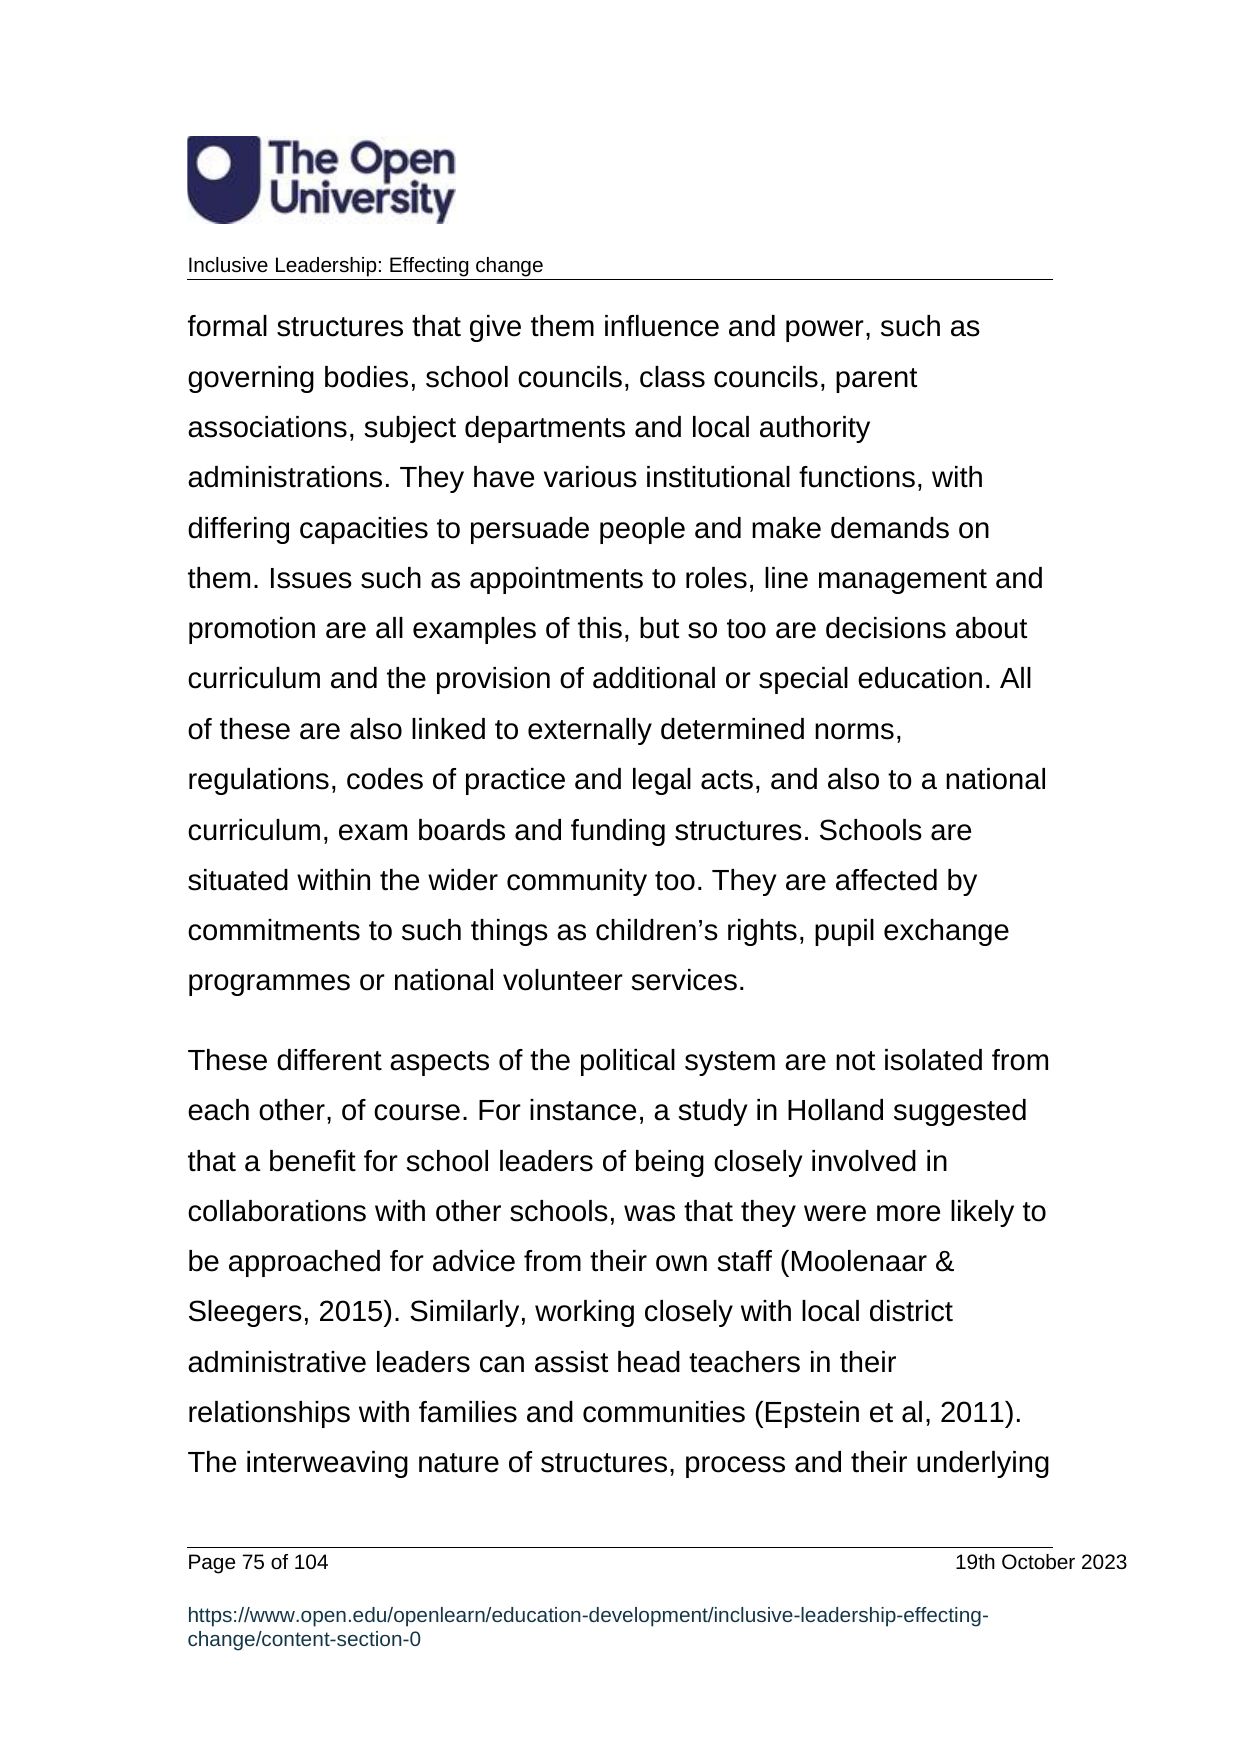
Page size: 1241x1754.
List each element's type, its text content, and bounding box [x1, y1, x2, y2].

picture [187, 136, 456, 224]
